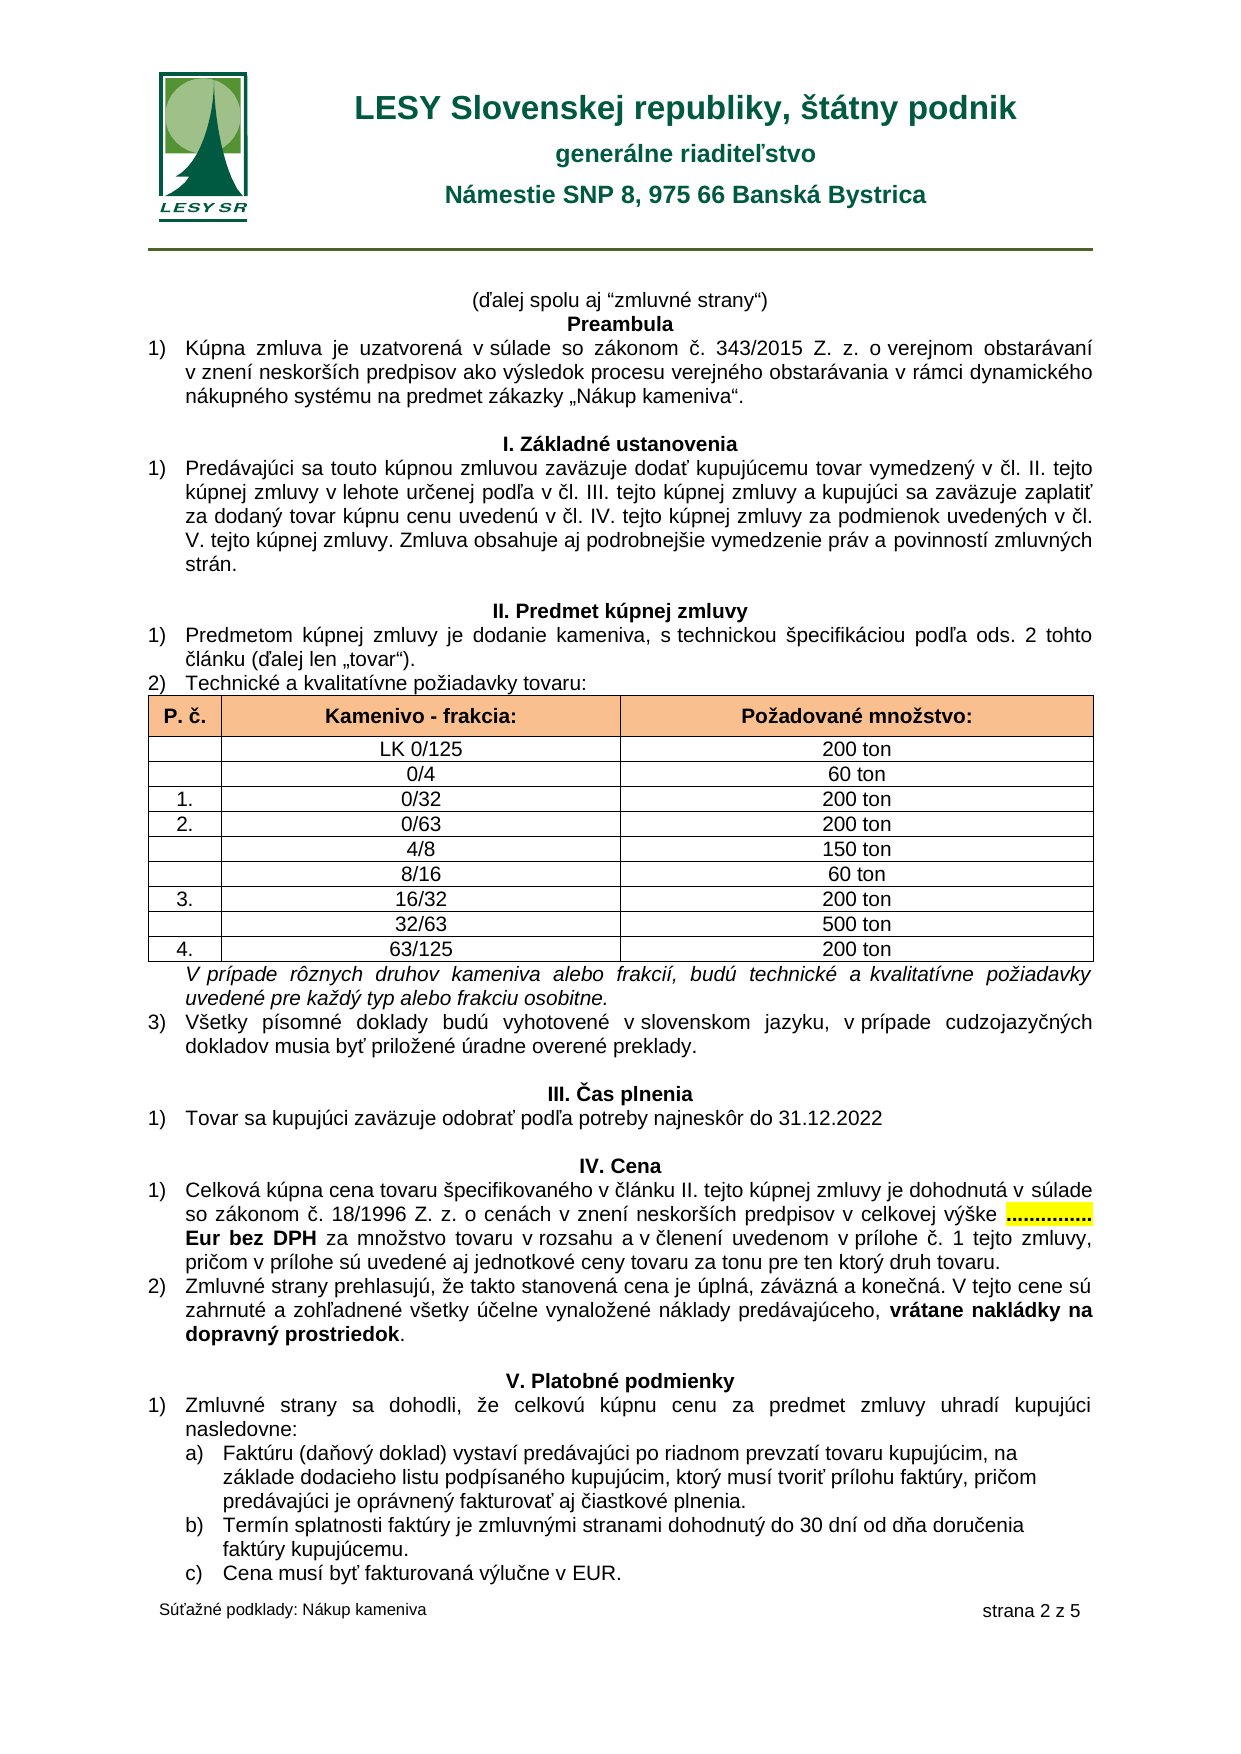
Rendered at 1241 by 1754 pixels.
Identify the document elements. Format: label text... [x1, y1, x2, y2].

list Technické a kvalitatívne požiadavky tovaru: [148, 671, 1093, 695]
list Termín splatnosti faktúry je zmluvnými stranami dohodnutý do 30 dní od dňa doručenia faktúry kupujúcemu. [185, 1513, 1093, 1561]
table_cell [149, 762, 221, 786]
table_cell LK 0/125 [222, 737, 620, 761]
text IV. Cena [148, 1154, 1093, 1178]
list Predávajúci sa touto kúpnou zmluvou zaväzuje dodať kupujúcemu tovar vymedzený v čl. II. tejto kúpnej zmluvy v lehote určenej podľa v čl. III. tejto kúpnej zmluvy a kupujúci sa zaväzuje zaplatiť za dodaný tovar kúpnu cenu uvedenú v čl. IV. tejto kúpnej zmluvy za podmienok uvedených v čl. V. tejto kúpnej zmluvy. Zmluva obsahuje aj podrobnejšie vymedzenie práv a povinností zmluvných strán. [148, 456, 1093, 575]
table_cell 0/32 [222, 787, 620, 811]
table_header Požadované množstvo: [621, 696, 1093, 736]
table_cell 500 ton [621, 912, 1093, 936]
text I. Základné ustanovenia [148, 432, 1093, 456]
table_cell [149, 737, 221, 761]
table_cell 0/4 [222, 762, 620, 786]
list Celková kúpna cena tovaru špecifikovaného v článku II. tejto kúpnej zmluvy je dohodnutá v súlade so zákonom č. 18/1996 Z. z. o cenách v znení neskorších predpisov v celkovej výške ............... Eur bez DPH za množstvo tovaru v rozsahu a v členení uvedenom v prílohe č. 1 tejto zmluvy, pričom v prílohe sú uvedené aj jednotkové ceny tovaru za tonu pre ten ktorý druh tovaru. [148, 1178, 1093, 1273]
table_cell 0/63 [222, 812, 620, 836]
list Kúpna zmluva je uzatvorená v súlade so zákonom č. 343/2015 Z. z. o verejnom obstarávaní v znení neskorších predpisov ako výsledok procesu verejného obstarávania v rámci dynamického nákupného systému na predmet zákazky „Nákup kameniva“. [148, 336, 1093, 408]
table_cell 60 ton [621, 762, 1093, 786]
text Preambula [148, 312, 1093, 336]
table_cell 200 ton [621, 937, 1093, 961]
text V prípade rôznych druhov kameniva alebo frakcií, budú technické a kvalitatívne požiadavky uvedené pre každý typ alebo frakciu osobitne. [185, 962, 1093, 1010]
text II. Predmet kúpnej zmluvy [148, 599, 1093, 623]
table_cell 32/63 [222, 912, 620, 936]
text V. Platobné podmienky [148, 1369, 1093, 1393]
list Cena musí byť fakturovaná výlučne v EUR. [185, 1561, 1093, 1585]
table_cell 63/125 [222, 937, 620, 961]
table_cell 60 ton [621, 862, 1093, 886]
table_cell 1. [149, 787, 221, 811]
table_cell [149, 862, 221, 886]
table_cell 3. [149, 887, 221, 911]
list Zmluvné strany sa dohodli, že celkovú kúpnu cenu za predmet zmluvy uhradí kupujúci nasledovne: [148, 1393, 1093, 1441]
table_cell 8/16 [222, 862, 620, 886]
table_cell 4/8 [222, 837, 620, 861]
list Všetky písomné doklady budú vyhotovené v slovenskom jazyku, v prípade cudzojazyčných dokladov musia byť priložené úradne overené preklady. [148, 1010, 1093, 1058]
table_cell 16/32 [222, 887, 620, 911]
list Tovar sa kupujúci zaväzuje odobrať podľa potreby najneskôr do 31.12.2022 [148, 1106, 1093, 1130]
table_cell [149, 837, 221, 861]
text (ďalej spolu aj “zmluvné strany“) [148, 288, 1093, 312]
text III. Čas plnenia [148, 1082, 1093, 1106]
table_cell 200 ton [621, 812, 1093, 836]
table_cell 200 ton [621, 887, 1093, 911]
table_cell 200 ton [621, 737, 1093, 761]
list Predmetom kúpnej zmluvy je dodanie kameniva, s technickou špecifikáciou podľa ods. 2 tohto článku (ďalej len „tovar“). [148, 623, 1093, 671]
table_cell 150 ton [621, 837, 1093, 861]
table_cell [149, 912, 221, 936]
list Faktúru (daňový doklad) vystaví predávajúci po riadnom prevzatí tovaru kupujúcim, na základe dodacieho listu podpísaného kupujúcim, ktorý musí tvoriť prílohu faktúry, pričom predávajúci je oprávnený fakturovať aj čiastkové plnenia. [185, 1441, 1093, 1513]
table_cell 4. [149, 937, 221, 961]
list Zmluvné strany prehlasujú, že takto stanovená cena je úplná, záväzná a konečná. V tejto cene sú zahrnuté a zohľadnené všetky účelne vynaložené náklady predávajúceho, vrátane nakládky na dopravný prostriedok. [148, 1273, 1093, 1345]
table_cell 2. [149, 812, 221, 836]
table_header Kamenivo - frakcia: [222, 696, 620, 736]
table_cell 200 ton [621, 787, 1093, 811]
table_header P. č. [149, 696, 221, 736]
